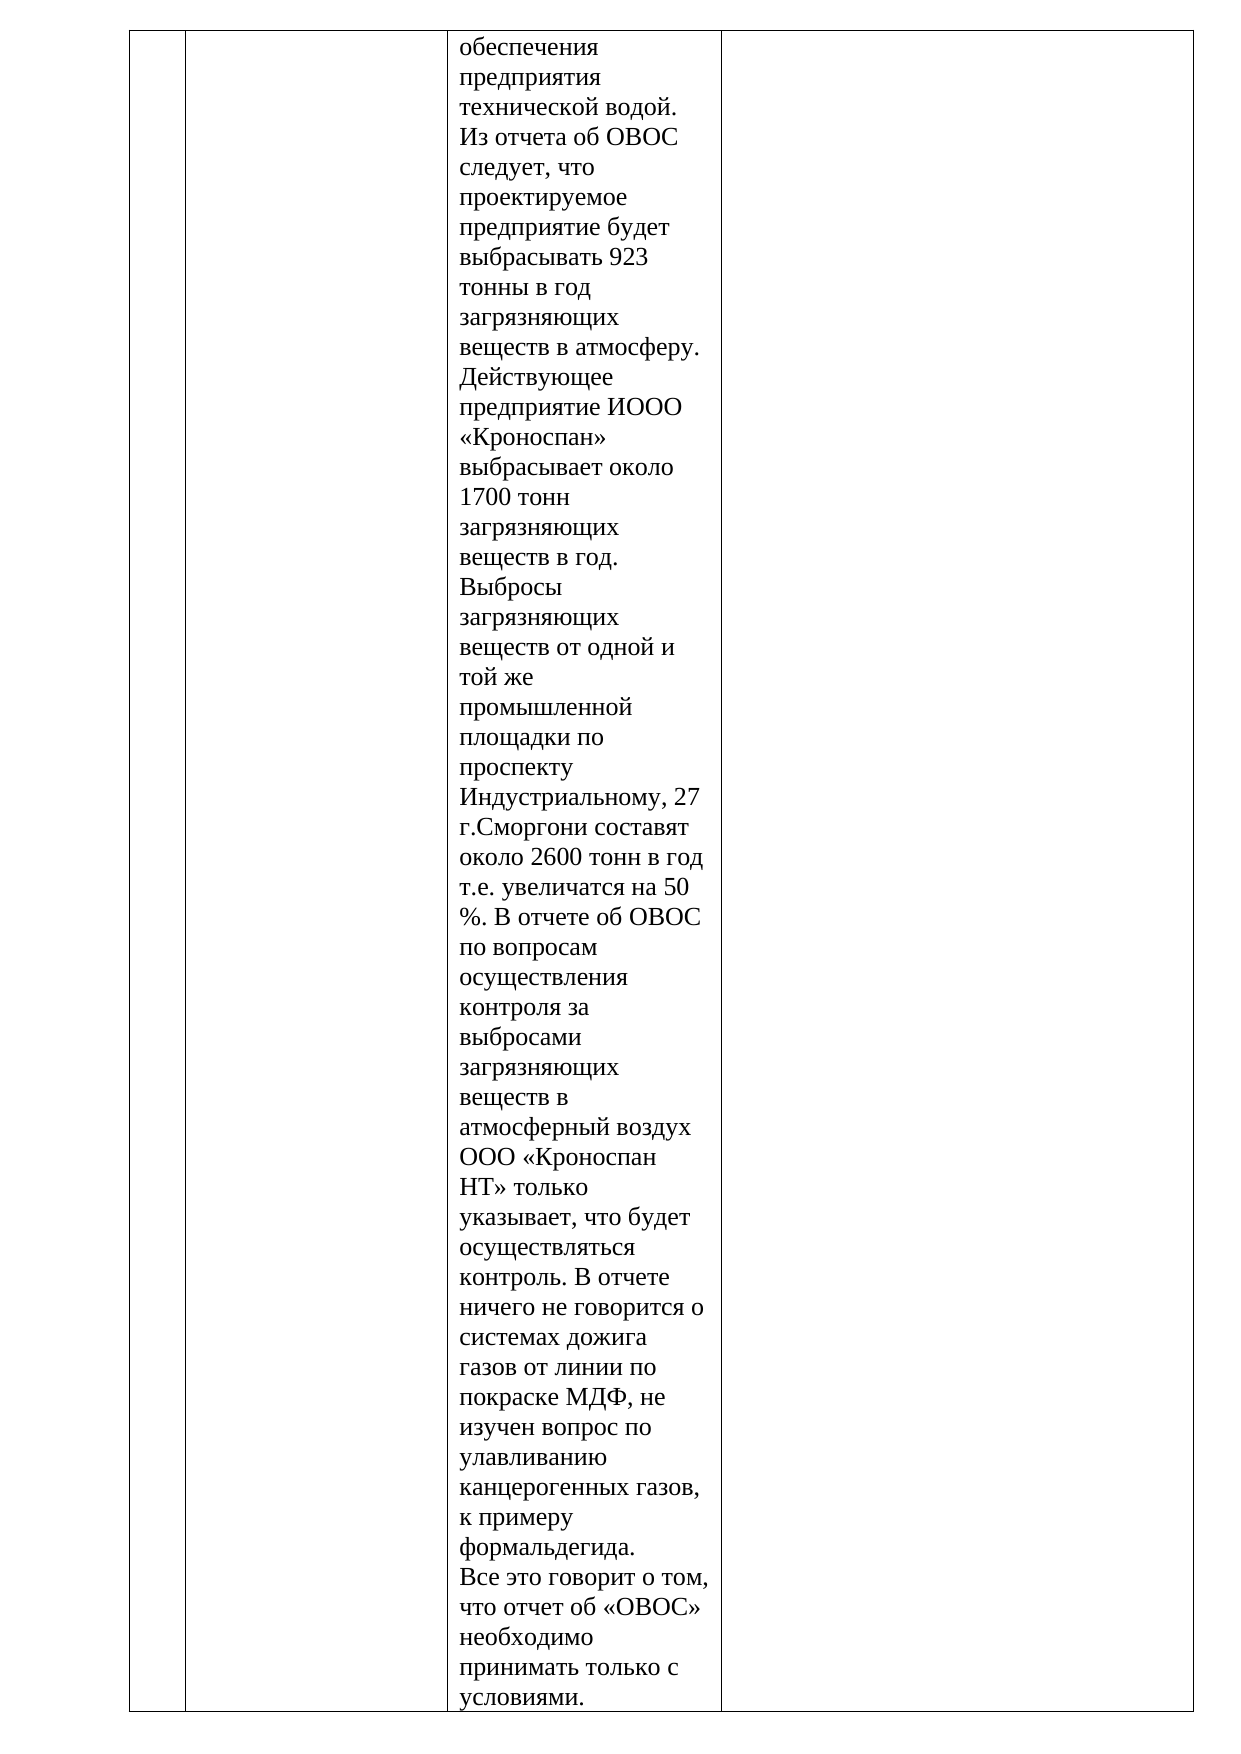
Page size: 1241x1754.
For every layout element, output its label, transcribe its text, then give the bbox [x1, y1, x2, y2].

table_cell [722, 31, 1193, 1711]
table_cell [448, 31, 721, 1711]
table_cell 7 [130, 31, 185, 1711]
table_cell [186, 31, 447, 1711]
